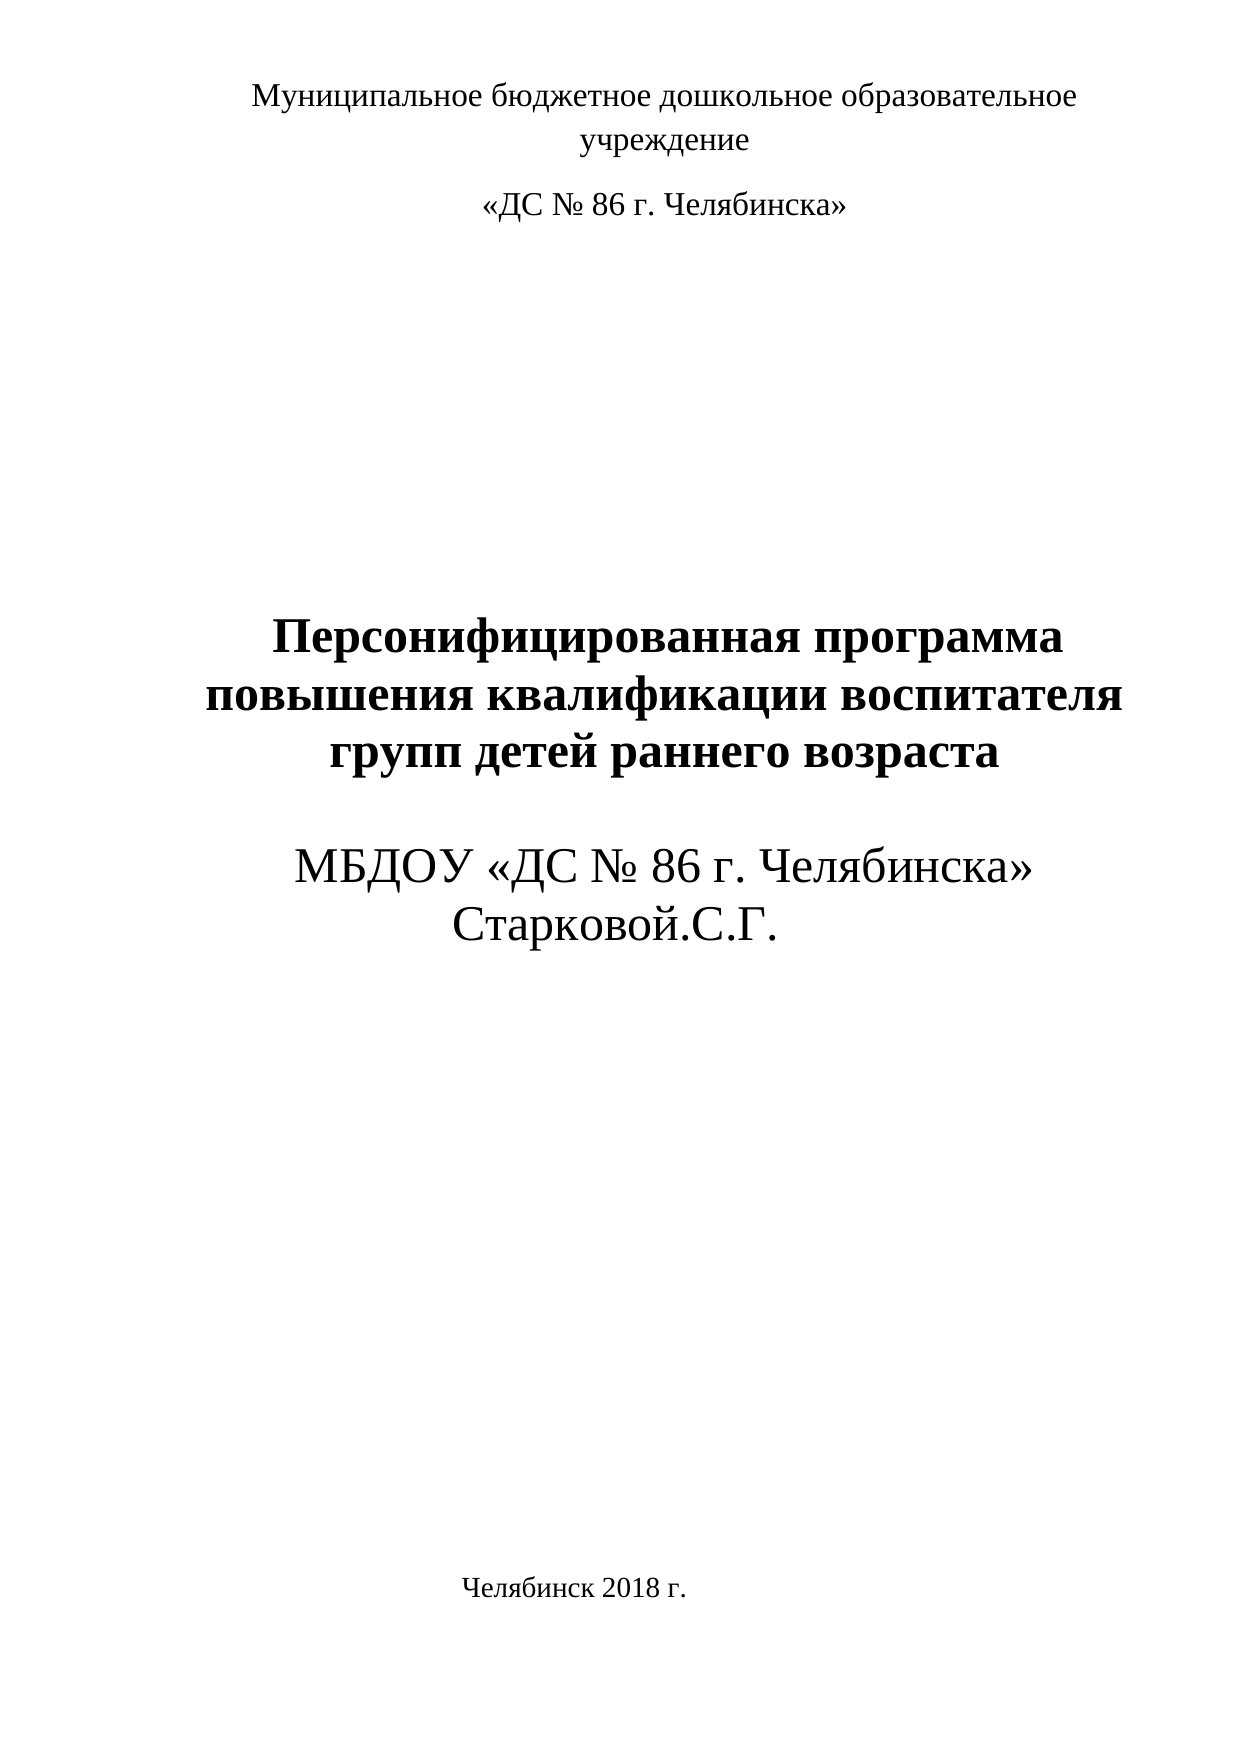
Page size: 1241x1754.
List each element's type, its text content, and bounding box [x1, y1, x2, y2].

text Муниципальное бюджетное дошкольное образовательное учреждение [177, 75, 1152, 157]
text Челябинск 2018 г. [177, 1570, 1152, 1604]
text «ДС № 86 г. Челябинска» [177, 184, 1152, 222]
text Персонифицированная программа повышения квалификации воспитателя групп детей раннего возраста [177, 606, 1152, 778]
text МБДОУ «ДС № 86 г. Челябинска» [177, 836, 1152, 893]
text Старковой.С.Г. [177, 893, 1152, 951]
